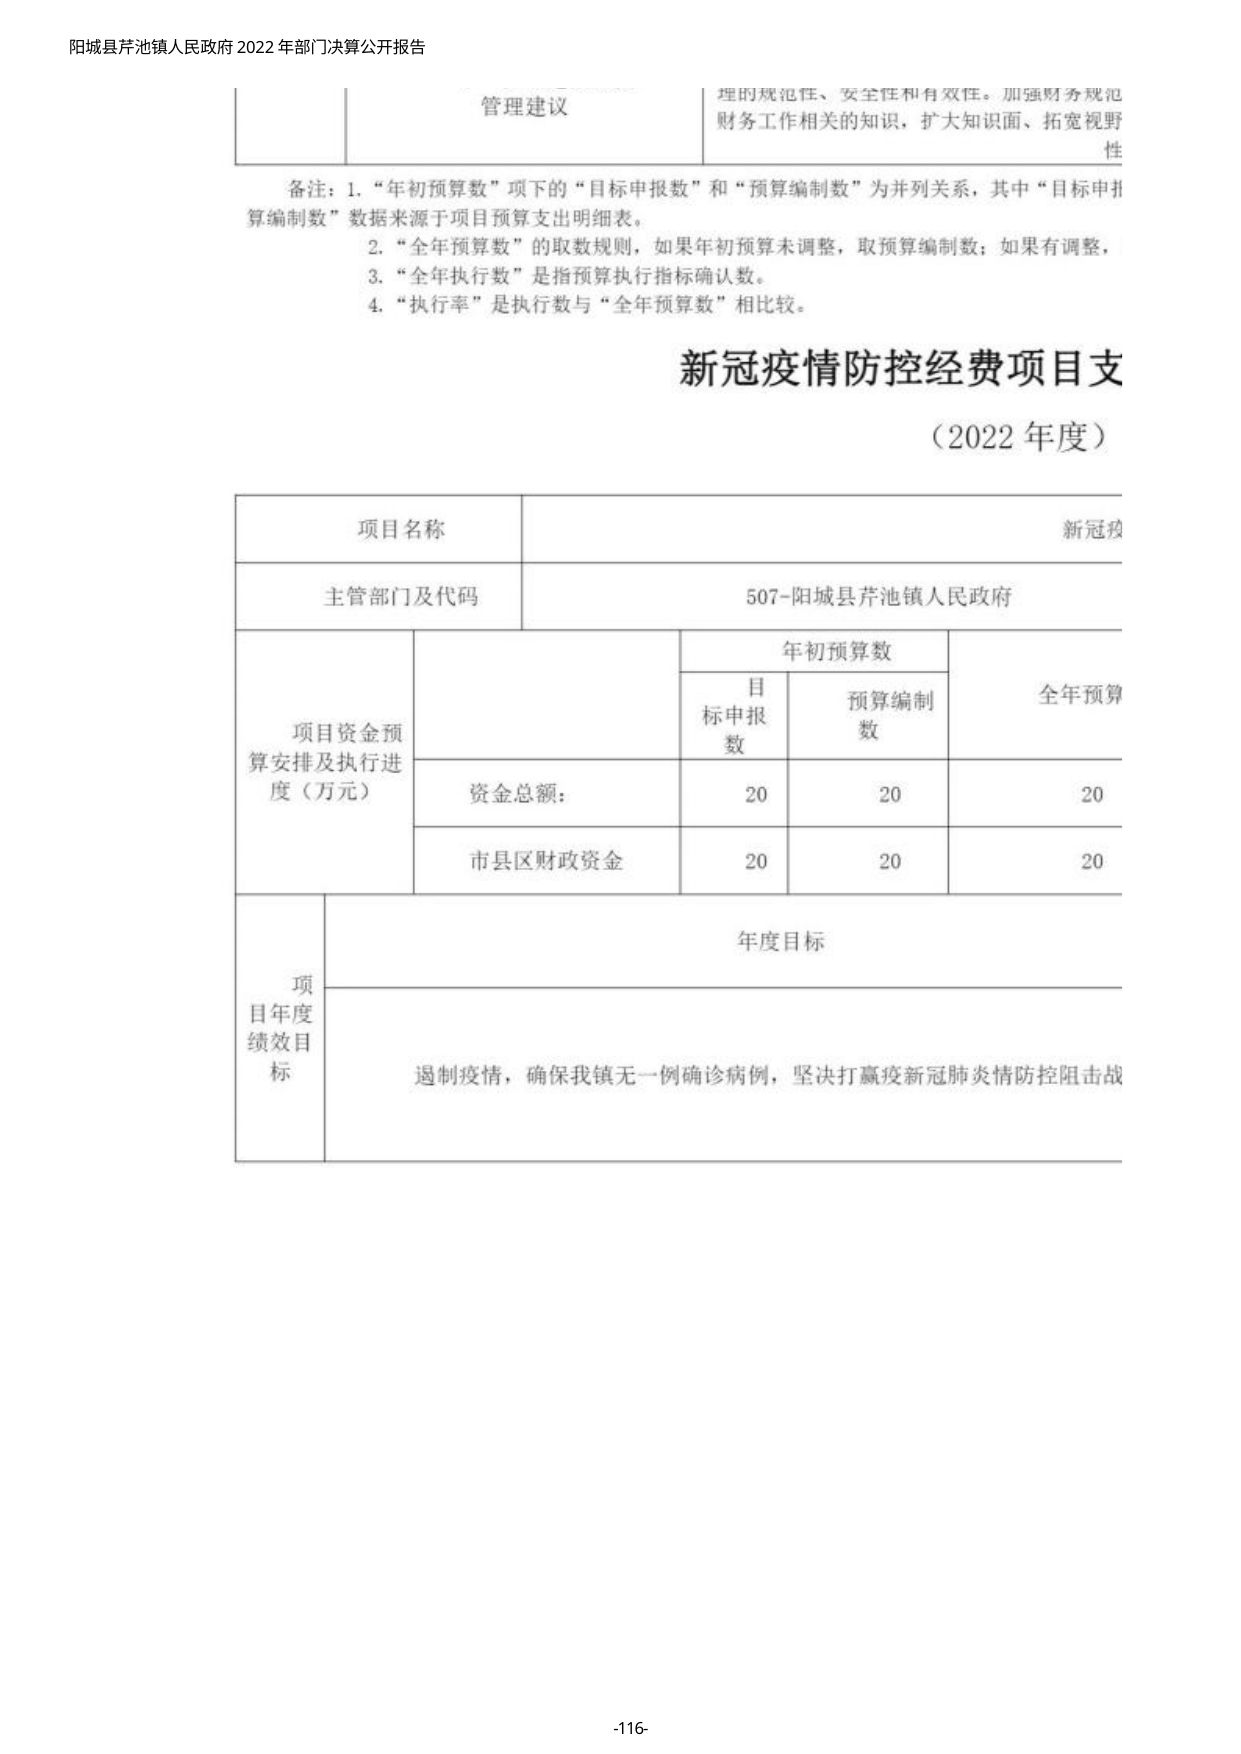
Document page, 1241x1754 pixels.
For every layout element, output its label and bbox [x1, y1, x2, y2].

picture [121, 88, 1123, 1234]
